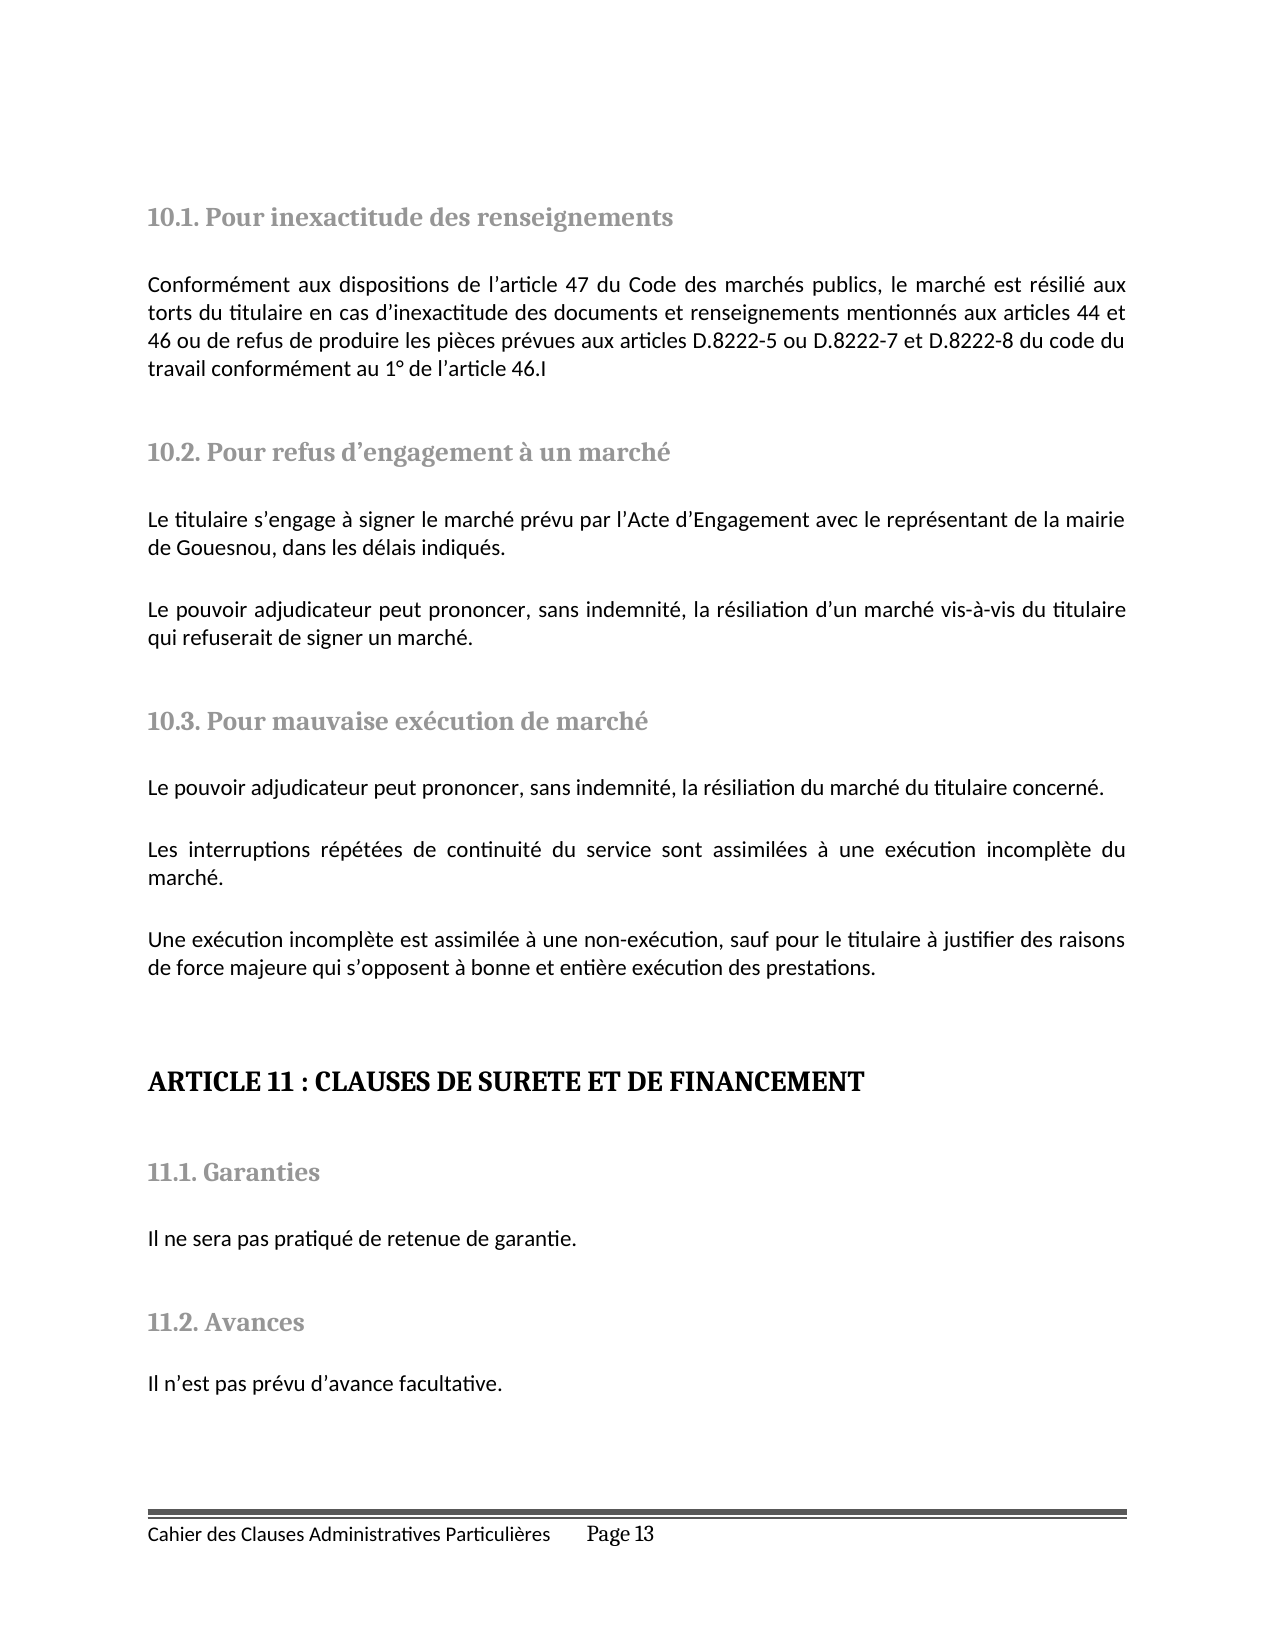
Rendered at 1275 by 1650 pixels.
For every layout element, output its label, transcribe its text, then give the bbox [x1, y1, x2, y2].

subtitle 11.2. Avances [148, 1307, 1127, 1338]
text Le titulaire s’engage à signer le marché prévu par l’Acte d’Engagement avec le représentant de la mairie de Gouesnou, dans les délais indiqués. [148, 505, 1127, 561]
subtitle ARTICLE 11 : CLAUSES DE SURETE ET DE FINANCEMENT [148, 1066, 1127, 1099]
text Conformément aux dispositions de l’article 47 du Code des marchés publics, le marché est résilié aux torts du titulaire en cas d’inexactitude des documents et renseignements mentionnés aux articles 44 et 46 ou de refus de produire les pièces prévues aux articles D.8222-5 ou D.8222-7 et D.8222-8 du code du travail conformément au 1° de l’article 46.I [148, 270, 1127, 382]
text Les interruptions répétées de continuité du service sont assimilées à une exécution incomplète du marché. [148, 835, 1127, 891]
text Le pouvoir adjudicateur peut prononcer, sans indemnité, la résiliation d’un marché vis-à-vis du titulaire qui refuserait de signer un marché. [148, 595, 1127, 651]
text Le pouvoir adjudicateur peut prononcer, sans indemnité, la résiliation du marché du titulaire concerné. [148, 773, 1127, 801]
subtitle 10.3. Pour mauvaise exécution de marché [148, 706, 1127, 737]
subtitle 10.2. Pour refus d’engagement à un marché [148, 437, 1127, 468]
subtitle 10.1. Pour inexactitude des renseignements [148, 202, 1127, 234]
text Il ne sera pas pratiqué de retenue de garantie. [148, 1224, 1127, 1252]
subtitle 11.1. Garanties [148, 1157, 1127, 1188]
text Une exécution incomplète est assimilée à une non-exécution, sauf pour le titulaire à justifier des raisons de force majeure qui s’opposent à bonne et entière exécution des prestations. [148, 926, 1127, 982]
text Il n’est pas prévu d’avance facultative. [148, 1369, 1127, 1397]
